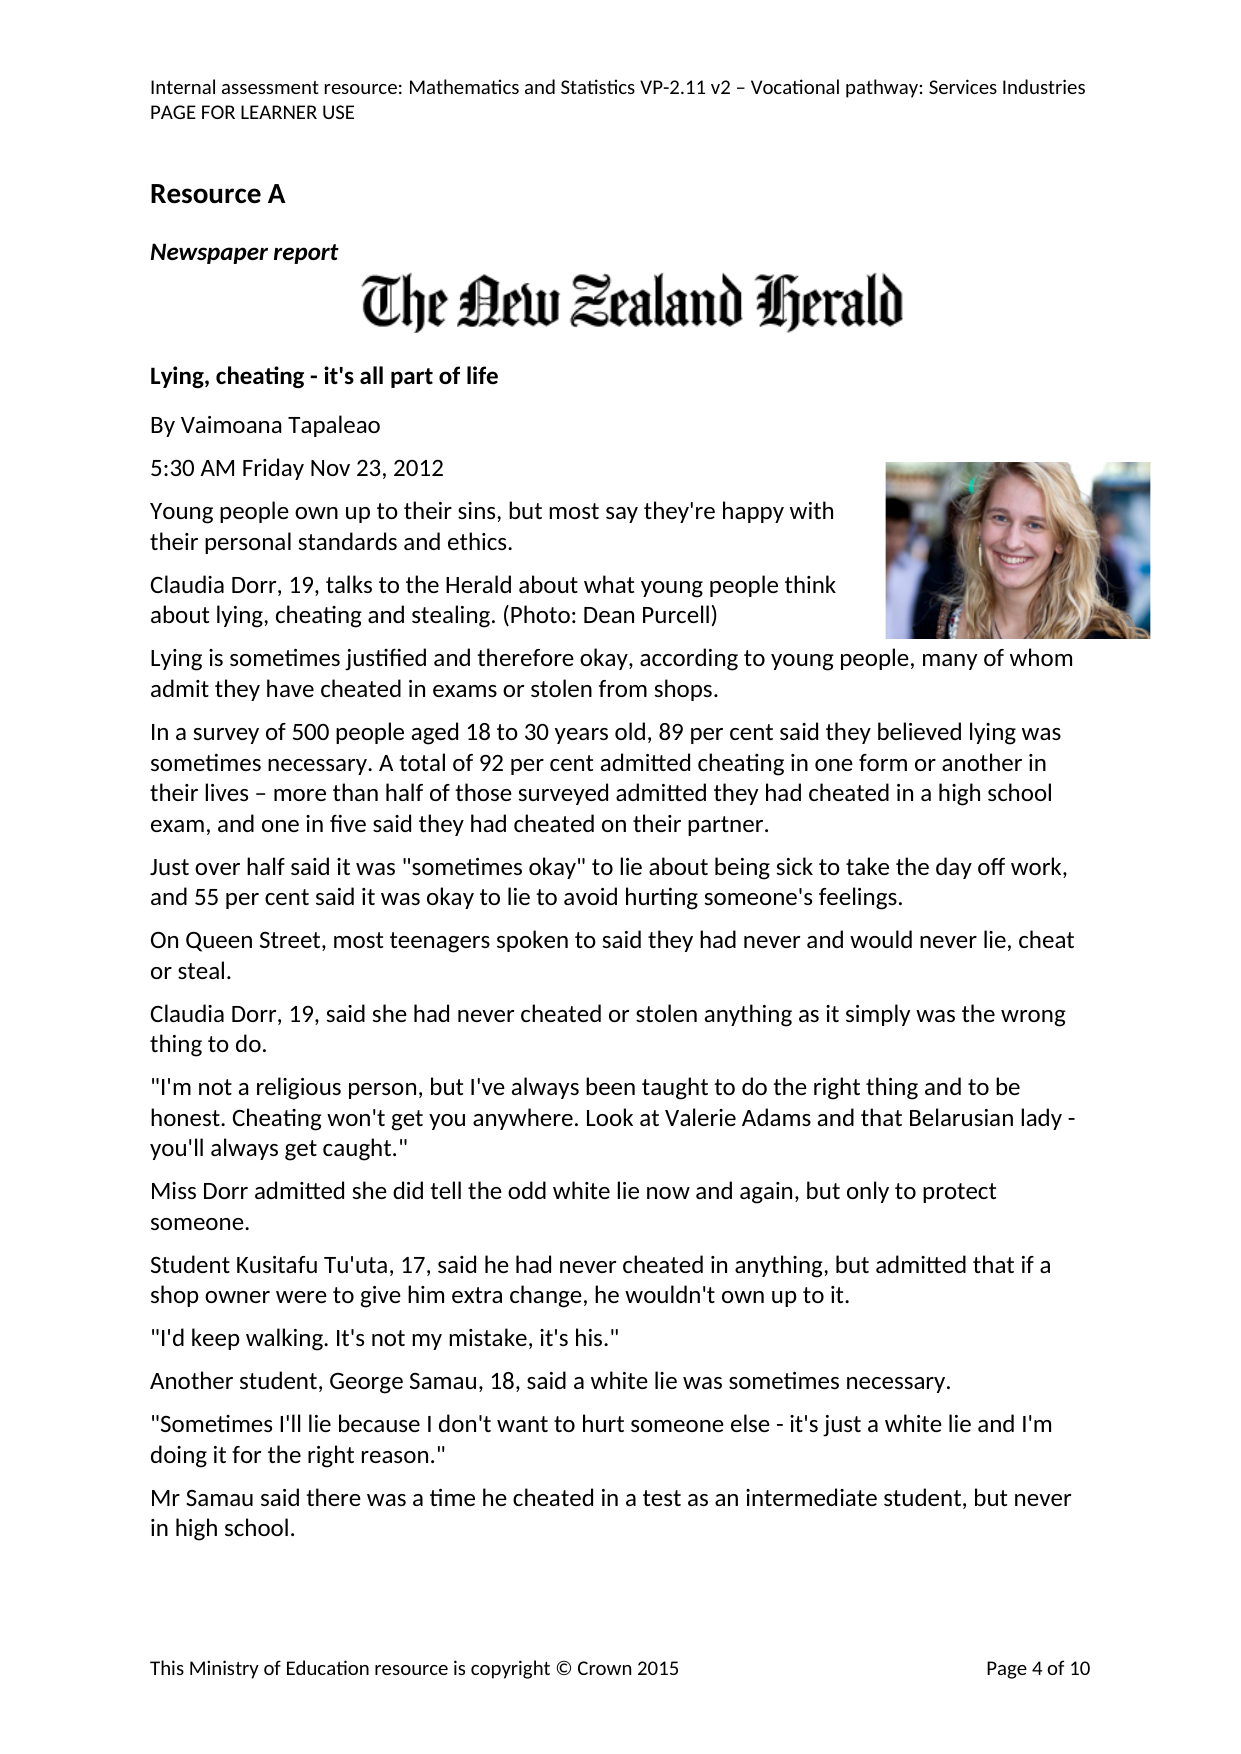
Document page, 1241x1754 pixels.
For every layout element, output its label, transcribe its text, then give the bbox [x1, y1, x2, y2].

text "I'd keep walking. It's not my mistake, it's his." [150, 1322, 1090, 1353]
text "I'm not a religious person, but I've always been taught to do the right thing and to be honest. Cheating won't get you anywhere. Look at Valerie Adams and that Belarusian lady - you'll always get caught." [150, 1071, 1090, 1163]
text By Vaimoana Tapaleao [150, 409, 1090, 440]
subtitle Newspaper report [150, 236, 1090, 266]
text Mr Samau said there was a time he cheated in a test as an intermediate student, but never in high school. [150, 1482, 1090, 1543]
text 5:30 AM Friday Nov 23, 2012 [150, 452, 1090, 483]
picture [884, 462, 1150, 638]
subtitle Resource A [150, 175, 1090, 211]
text Lying is sometimes justified and therefore okay, according to young people, many of whom admit they have cheated in exams or stolen from shops. [150, 643, 1090, 704]
text Claudia Dorr, 19, talks to the Herald about what young people think about lying, cheating and stealing. (Photo: Dean Purcell) [150, 569, 884, 630]
text "Sometimes I'll lie because I don't want to hurt someone else - it's just a white lie and I'm doing it for the right reason." [150, 1408, 1090, 1469]
text Miss Dorr admitted she did tell the odd white lie now and again, but only to protect someone. [150, 1175, 1090, 1236]
subtitle Lying, cheating - it's all part of life [150, 360, 1090, 391]
text Student Kusitafu Tu'uta, 17, said he had never cheated in anything, but admitted that if a shop owner were to give him extra change, he wouldn't own up to it. [150, 1249, 1090, 1310]
text In a survey of 500 people aged 18 to 30 years old, 89 per cent said they believed lying was sometimes necessary. A total of 92 per cent admitted cheating in one form or another in their lives – more than half of those surveyed admitted they had cheated in a high school exam, and one in five said they had cheated on their partner. [150, 716, 1090, 838]
text On Queen Street, most teenagers spoken to said they had never and would never lie, cheat or steal. [150, 924, 1090, 985]
text Claudia Dorr, 19, said she had never cheated or stolen anything as it simply was the wrong thing to do. [150, 998, 1090, 1059]
text Just over half said it was "sometimes okay" to lie about being sick to take the day off work, and 55 per cent said it was okay to lie to avoid hurting someone's feelings. [150, 851, 1090, 912]
picture [349, 267, 908, 333]
text Young people own up to their sins, but most say they're happy with their personal standards and ethics. [150, 496, 884, 557]
text Another student, George Samau, 18, said a white lie was sometimes necessary. [150, 1366, 1090, 1396]
